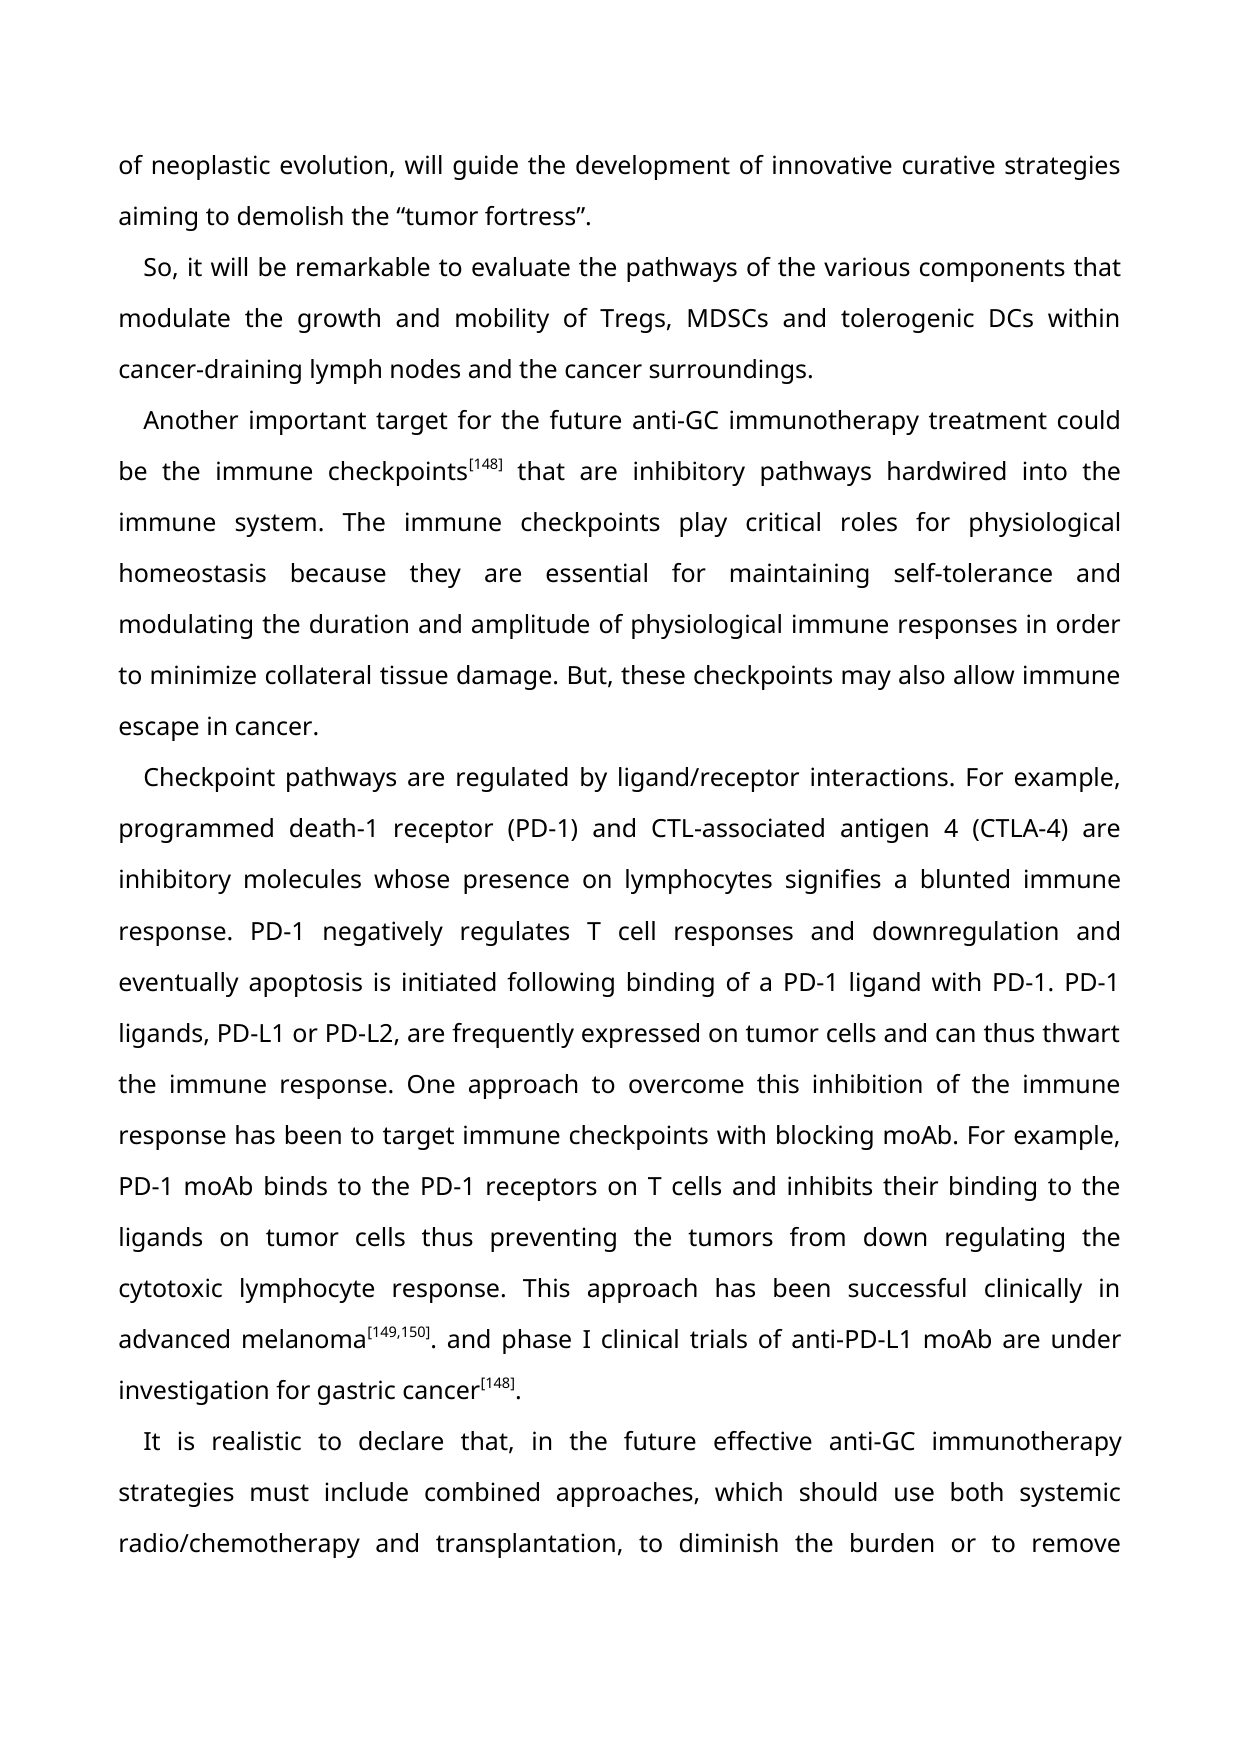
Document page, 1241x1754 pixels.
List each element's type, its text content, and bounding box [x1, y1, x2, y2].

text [118, 1424, 1122, 1560]
text Another important target for the future anti-GC immunotherapy treatment could be the immune checkpoints[148] that are inhibitory pathways hardwired into the immune system. The immune checkpoints play critical roles for physiological homeostasis because they are essential for maintaining self-tolerance and modulating the duration and amplitude of physiological immune responses in order to minimize collateral tissue damage. But, these checkpoints may also allow immune escape in cancer. [118, 403, 1122, 743]
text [118, 148, 1122, 233]
text Checkpoint pathways are regulated by ligand/receptor interactions. For example, programmed death-1 receptor (PD-1) and CTL-associated antigen 4 (CTLA-4) are inhibitory molecules whose presence on lymphocytes signifies a blunted immune response. PD-1 negatively regulates T cell responses and downregulation and eventually apoptosis is initiated following binding of a PD-1 ligand with PD-1. PD-1 ligands, PD-L1 or PD-L2, are frequently expressed on tumor cells and can thus thwart the immune response. One approach to overcome this inhibition of the immune response has been to target immune checkpoints with blocking moAb. For example, PD-1 moAb binds to the PD-1 receptors on T cells and inhibits their binding to the ligands on tumor cells thus preventing the tumors from down regulating the cytotoxic lymphocyte response. This approach has been successful clinically in advanced melanoma[149,150]. and phase I clinical trials of anti-PD-L1 moAb are under investigation for gastric cancer[148]. [118, 760, 1122, 1407]
text So, it will be remarkable to evaluate the pathways of the various components that modulate the growth and mobility of Tregs, MDSCs and tolerogenic DCs within cancer-draining lymph nodes and the cancer surroundings. [118, 250, 1122, 386]
